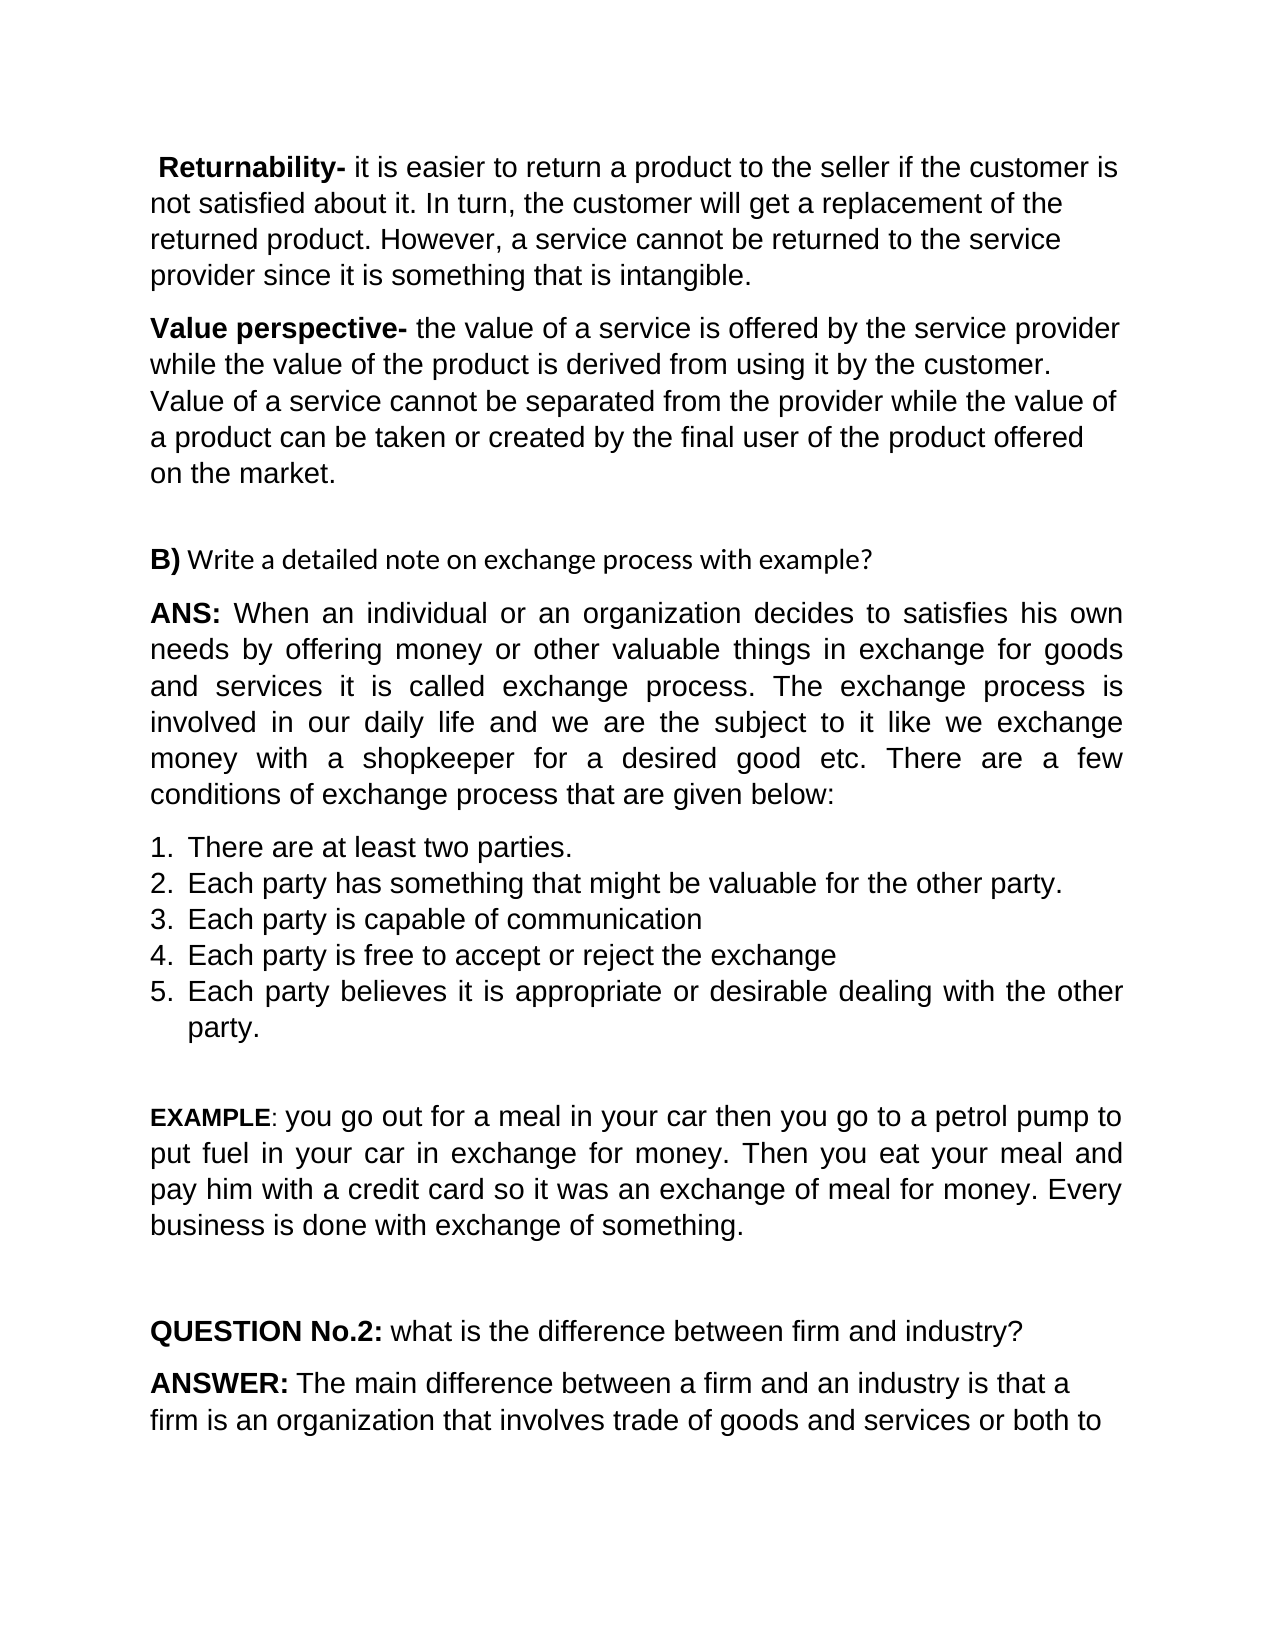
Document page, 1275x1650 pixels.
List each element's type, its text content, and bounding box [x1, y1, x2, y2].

list There are at least two parties. [150, 830, 1125, 863]
text EXAMPLE: you go out for a meal in your car then you go to a petrol pump to put fuel in your car in exchange for money. Then you eat your meal and pay him with a credit card so it was an exchange of meal for money. Every business is done with exchange of something. [150, 1063, 1125, 1241]
list Each party is capable of communication [150, 902, 1125, 936]
list Each party has something that might be valuable for the other party. [150, 866, 1125, 899]
text Value perspective- the value of a service is offered by the service provider while the value of the product is derived from using it by the customer. Value of a service cannot be separated from the provider while the value of a product can be taken or created by the final user of the product offered on the market. B) Write a detailed note on exchange process with example? [150, 311, 1125, 577]
list Each party believes it is appropriate or desirable dealing with the other party. [150, 974, 1125, 1044]
text ANS: When an individual or an organization decides to satisfies his own needs by offering money or other valuable things in exchange for goods and services it is called exchange process. The exchange process is involved in our daily life and we are the subject to it like we exchange money with a shopkeeper for a desired good etc. There are a few conditions of exchange process that are given below: [150, 596, 1125, 811]
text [150, 1366, 1125, 1436]
list Each party is free to accept or reject the exchange [150, 938, 1125, 972]
text Returnability- it is easier to return a product to the seller if the customer is not satisfied about it. In turn, the customer will get a replacement of the returned product. However, a service cannot be returned to the service provider since it is something that is intangible. [150, 150, 1125, 292]
text QUESTION No.2: what is the difference between firm and industry? [150, 1313, 1125, 1347]
